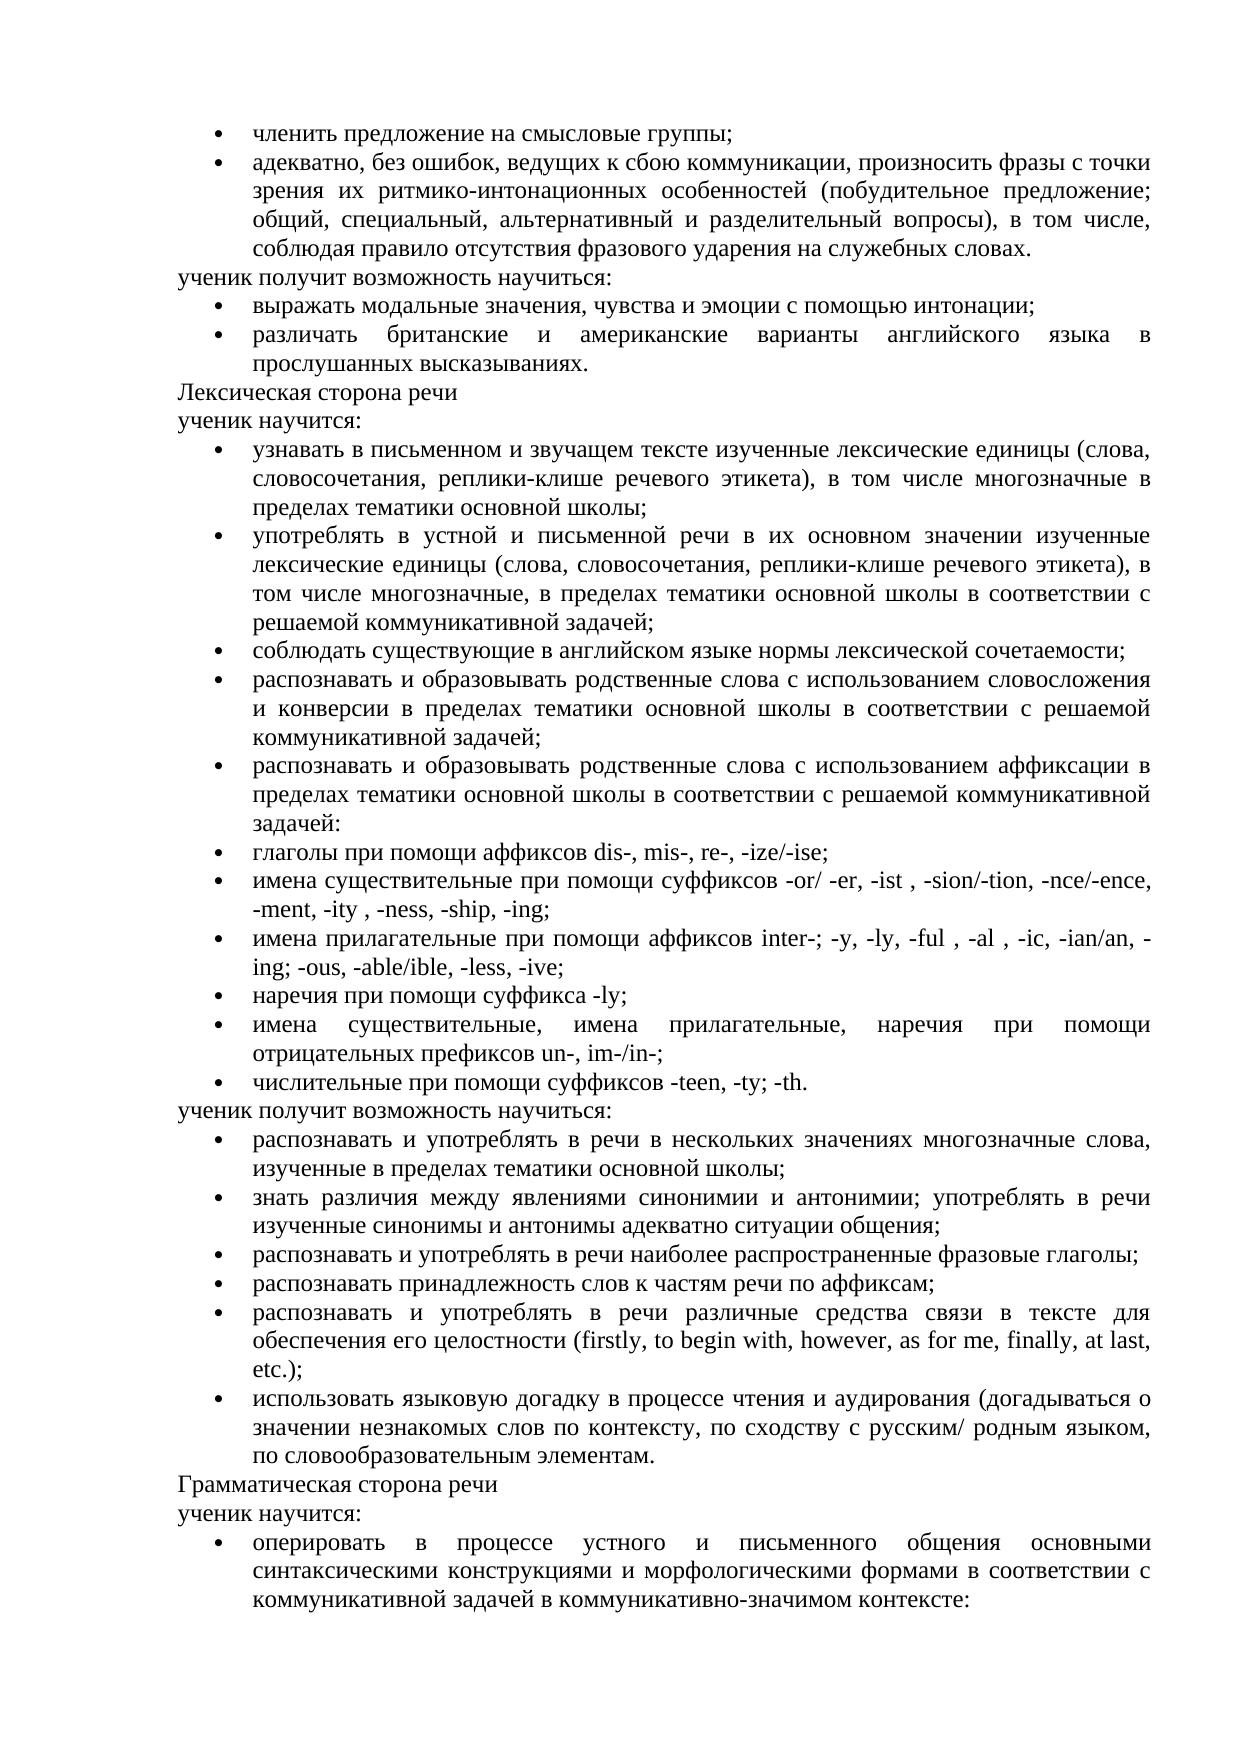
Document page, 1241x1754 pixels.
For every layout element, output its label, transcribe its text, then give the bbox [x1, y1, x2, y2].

list соблюдать существующие в английском языке нормы лексической сочетаемости; [215, 636, 1152, 664]
list имена существительные, имена прилагательные, наречия при помощи отрицательных префиксов un-, im-/in-; [215, 1009, 1152, 1067]
list выражать модальные значения, чувства и эмоции с помощью интонации; [215, 291, 1152, 319]
text Грамматическая сторона речи [177, 1469, 1152, 1498]
list глаголы при помощи аффиксов dis-, mis-, re-, -ize/-ise; [215, 837, 1152, 866]
text ученик получит возможность научиться: [177, 1096, 1152, 1124]
text Лексическая сторона речи [177, 377, 1152, 406]
text ученик получит возможность научиться: [177, 262, 1152, 291]
text ученик научится: [177, 406, 1152, 434]
list наречия при помощи суффикса -ly; [215, 981, 1152, 1009]
list распознавать и образовывать родственные слова с использованием аффиксации в пределах тематики основной школы в соответствии с решаемой коммуникативной задачей: [215, 751, 1152, 837]
text ученик научится: [177, 1498, 1152, 1527]
list распознавать и образовывать родственные слова с использованием словосложения и конверсии в пределах тематики основной школы в соответствии с решаемой коммуникативной задачей; [215, 664, 1152, 751]
list членить предложение на смысловые группы; [215, 118, 1152, 147]
list числительные при помощи суффиксов -teen, -ty; -th. [215, 1067, 1152, 1096]
list распознавать и употреблять в речи в нескольких значениях многозначные слова, изученные в пределах тематики основной школы; [215, 1124, 1152, 1182]
list распознавать и употреблять в речи наиболее распространенные фразовые глаголы; [215, 1239, 1152, 1268]
list распознавать и употреблять в речи различные средства связи в тексте для обеспечения его целостности (firstly, to begin with, however, as for me, finally, at last, etc.); [215, 1297, 1152, 1383]
list различать британские и американские варианты английского языка в прослушанных высказываниях. [215, 319, 1152, 377]
list распознавать принадлежность слов к частям речи по аффиксам; [215, 1268, 1152, 1297]
list имена прилагательные при помощи аффиксов inter-; -y, -ly, -ful , -al , -ic, -ian/an, -ing; -ous, -able/ible, -less, -ive; [215, 923, 1152, 981]
list имена существительные при помощи суффиксов -or/ -er, -ist , -sion/-tion, -nce/-ence, -ment, -ity , -ness, -ship, -ing; [215, 866, 1152, 923]
list оперировать в процессе устного и письменного общения основными синтаксическими конструкциями и морфологическими формами в соответствии с коммуникативной задачей в коммуникативно-значимом контексте: [215, 1527, 1152, 1613]
list адекватно, без ошибок, ведущих к сбою коммуникации, произносить фразы с точки зрения их ритмико-интонационных особенностей (побудительное предложение; общий, специальный, альтернативный и разделительный вопросы), в том числе, соблюдая правило отсутствия фразового ударения на служебных словах. [215, 147, 1152, 262]
list знать различия между явлениями синонимии и антонимии; употреблять в речи изученные синонимы и антонимы адекватно ситуации общения; [215, 1182, 1152, 1239]
list узнавать в письменном и звучащем тексте изученные лексические единицы (слова, словосочетания, реплики-клише речевого этикета), в том числе многозначные в пределах тематики основной школы; [215, 434, 1152, 521]
list использовать языковую догадку в процессе чтения и аудирования (догадываться о значении незнакомых слов по контексту, по сходству с русским/ родным языком, по словообразовательным элементам. [215, 1383, 1152, 1469]
list употреблять в устной и письменной речи в их основном значении изученные лексические единицы (слова, словосочетания, реплики-клише речевого этикета), в том числе многозначные, в пределах тематики основной школы в соответствии с решаемой коммуникативной задачей; [215, 521, 1152, 636]
